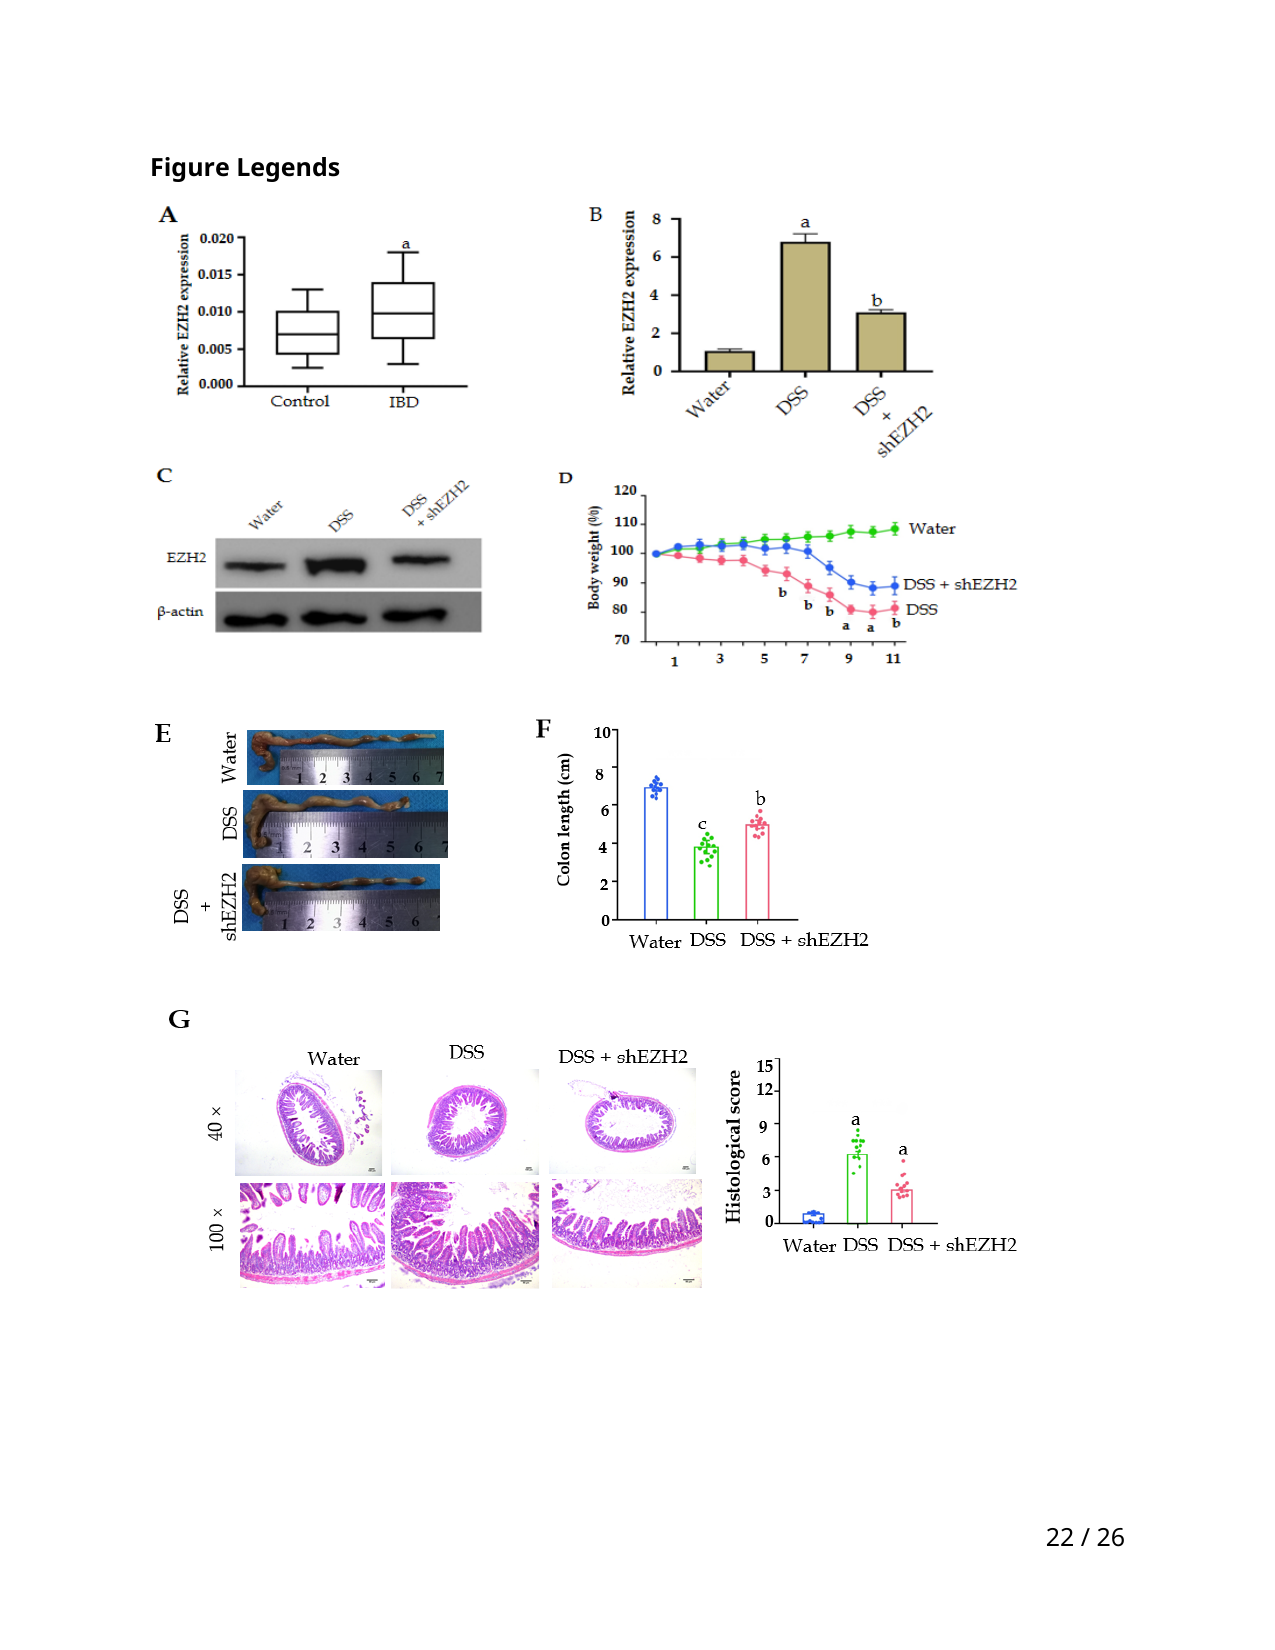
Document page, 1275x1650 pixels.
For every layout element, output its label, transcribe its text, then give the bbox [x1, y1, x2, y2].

picture [150, 201, 1036, 698]
text Figure Legends [150, 150, 1125, 184]
picture [150, 712, 1062, 1308]
